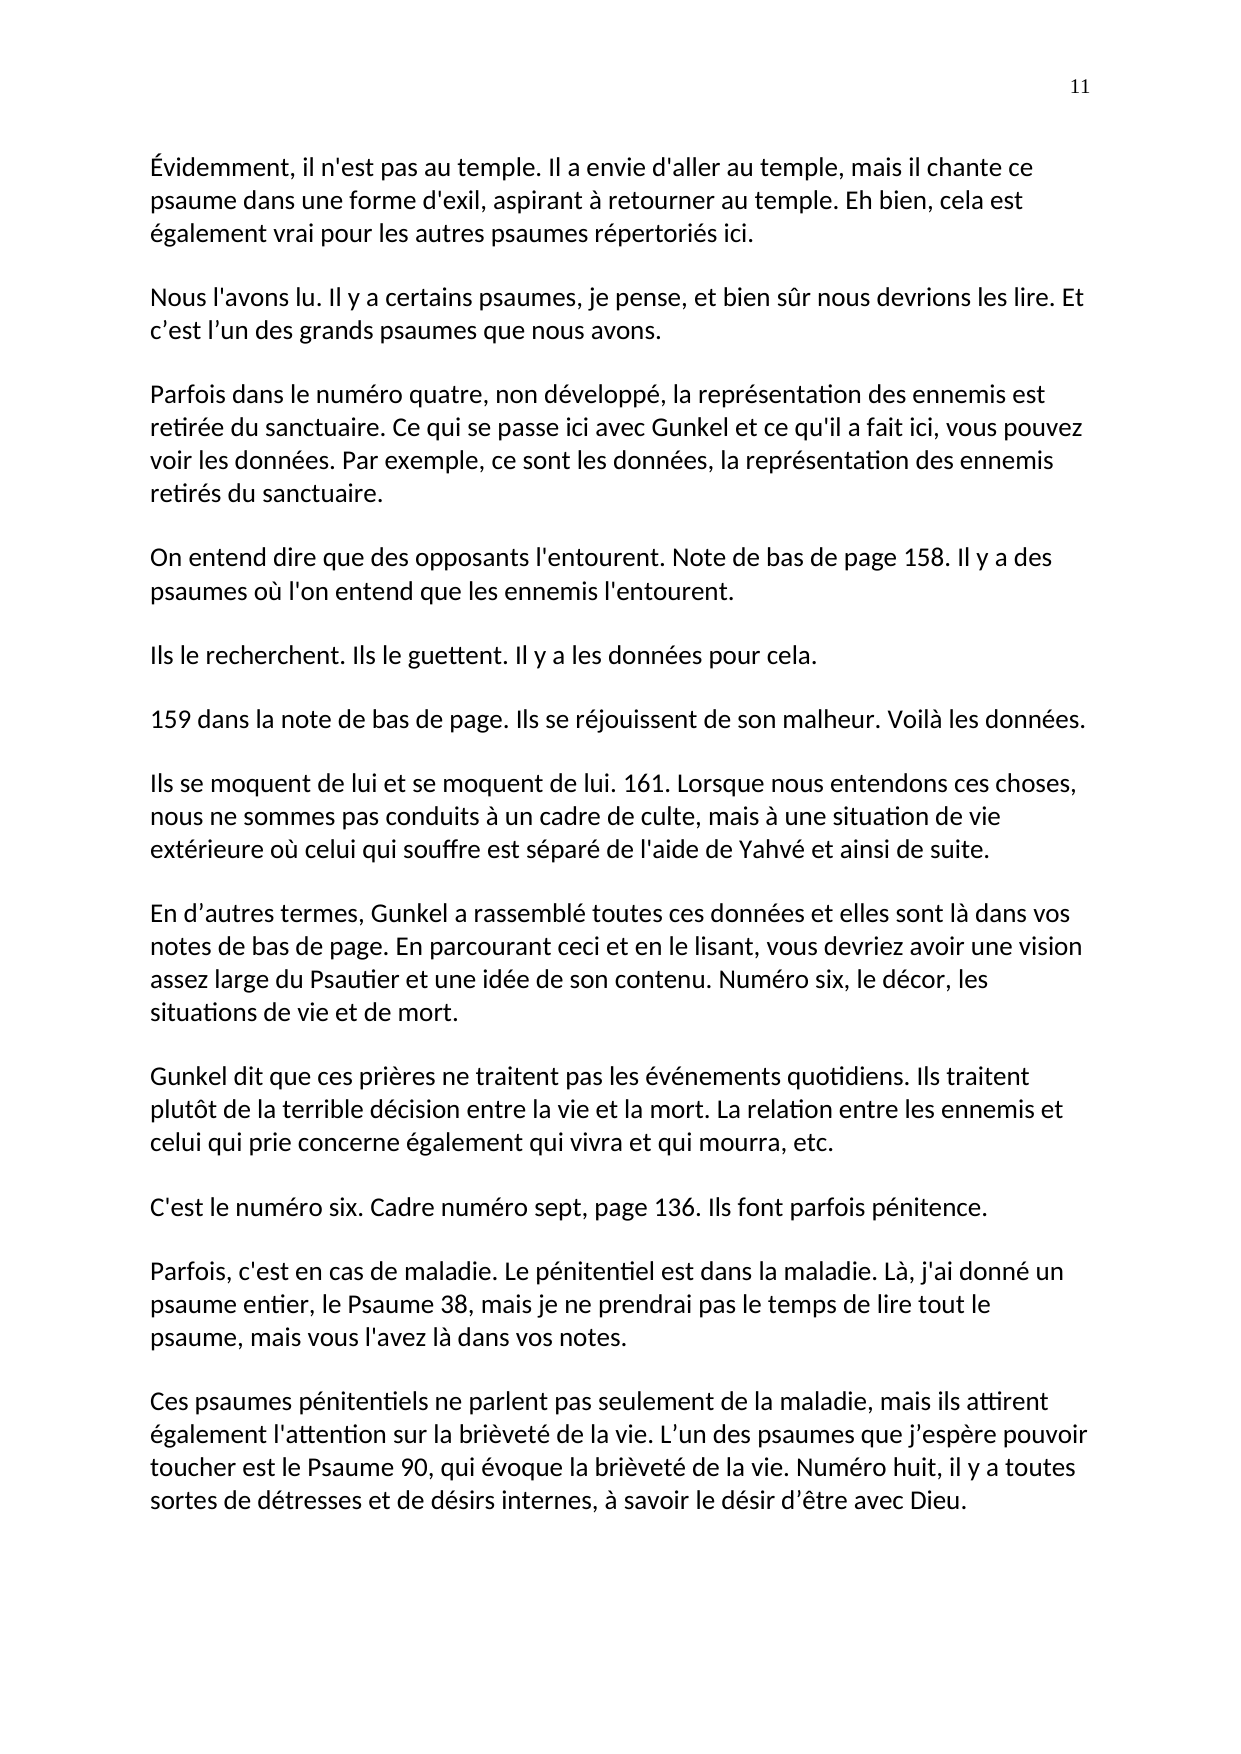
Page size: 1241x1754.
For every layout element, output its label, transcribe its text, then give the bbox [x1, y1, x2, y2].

text Parfois dans le numéro quatre, non développé, la représentation des ennemis est retirée du sanctuaire. Ce qui se passe ici avec Gunkel et ce qu'il a fait ici, vous pouvez voir les données. Par exemple, ce sont les données, la représentation des ennemis retirés du sanctuaire. [150, 377, 1090, 509]
text On entend dire que des opposants l'entourent. Note de bas de page 158. Il y a des psaumes où l'on entend que les ennemis l'entourent. [150, 541, 1090, 607]
text Gunkel dit que ces prières ne traitent pas les événements quotidiens. Ils traitent plutôt de la terrible décision entre la vie et la mort. La relation entre les ennemis et celui qui prie concerne également qui vivra et qui mourra, etc. [150, 1059, 1090, 1159]
text 159 dans la note de bas de page. Ils se réjouissent de son malheur. Voilà les données. [150, 702, 1090, 735]
text Ils se moquent de lui et se moquent de lui. 161. Lorsque nous entendons ces choses, nous ne sommes pas conduits à un cadre de culte, mais à une situation de vie extérieure où celui qui souffre est séparé de l'aide de Yahvé et ainsi de suite. [150, 766, 1090, 865]
text En d’autres termes, Gunkel a rassemblé toutes ces données et elles sont là dans vos notes de bas de page. En parcourant ceci et en le lisant, vous devriez avoir une vision assez large du Psautier et une idée de son contenu. Numéro six, le décor, les situations de vie et de mort. [150, 896, 1090, 1028]
text Ces psaumes pénitentiels ne parlent pas seulement de la maladie, mais ils attirent également l'attention sur la brièveté de la vie. L’un des psaumes que j’espère pouvoir toucher est le Psaume 90, qui évoque la brièveté de la vie. Numéro huit, il y a toutes sortes de détresses et de désirs internes, à savoir le désir d’être avec Dieu. [150, 1384, 1090, 1516]
text C'est le numéro six. Cadre numéro sept, page 136. Ils font parfois pénitence. [150, 1190, 1090, 1223]
text Nous l'avons lu. Il y a certains psaumes, je pense, et bien sûr nous devrions les lire. Et c’est l’un des grands psaumes que nous avons. [150, 280, 1090, 346]
text Évidemment, il n'est pas au temple. Il a envie d'aller au temple, mais il chante ce psaume dans une forme d'exil, aspirant à retourner au temple. Eh bien, cela est également vrai pour les autres psaumes répertoriés ici. [150, 150, 1090, 249]
text Parfois, c'est en cas de maladie. Le pénitentiel est dans la maladie. Là, j'ai donné un psaume entier, le Psaume 38, mais je ne prendrai pas le temps de lire tout le psaume, mais vous l'avez là dans vos notes. [150, 1254, 1090, 1353]
text Ils le recherchent. Ils le guettent. Il y a les données pour cela. [150, 638, 1090, 671]
